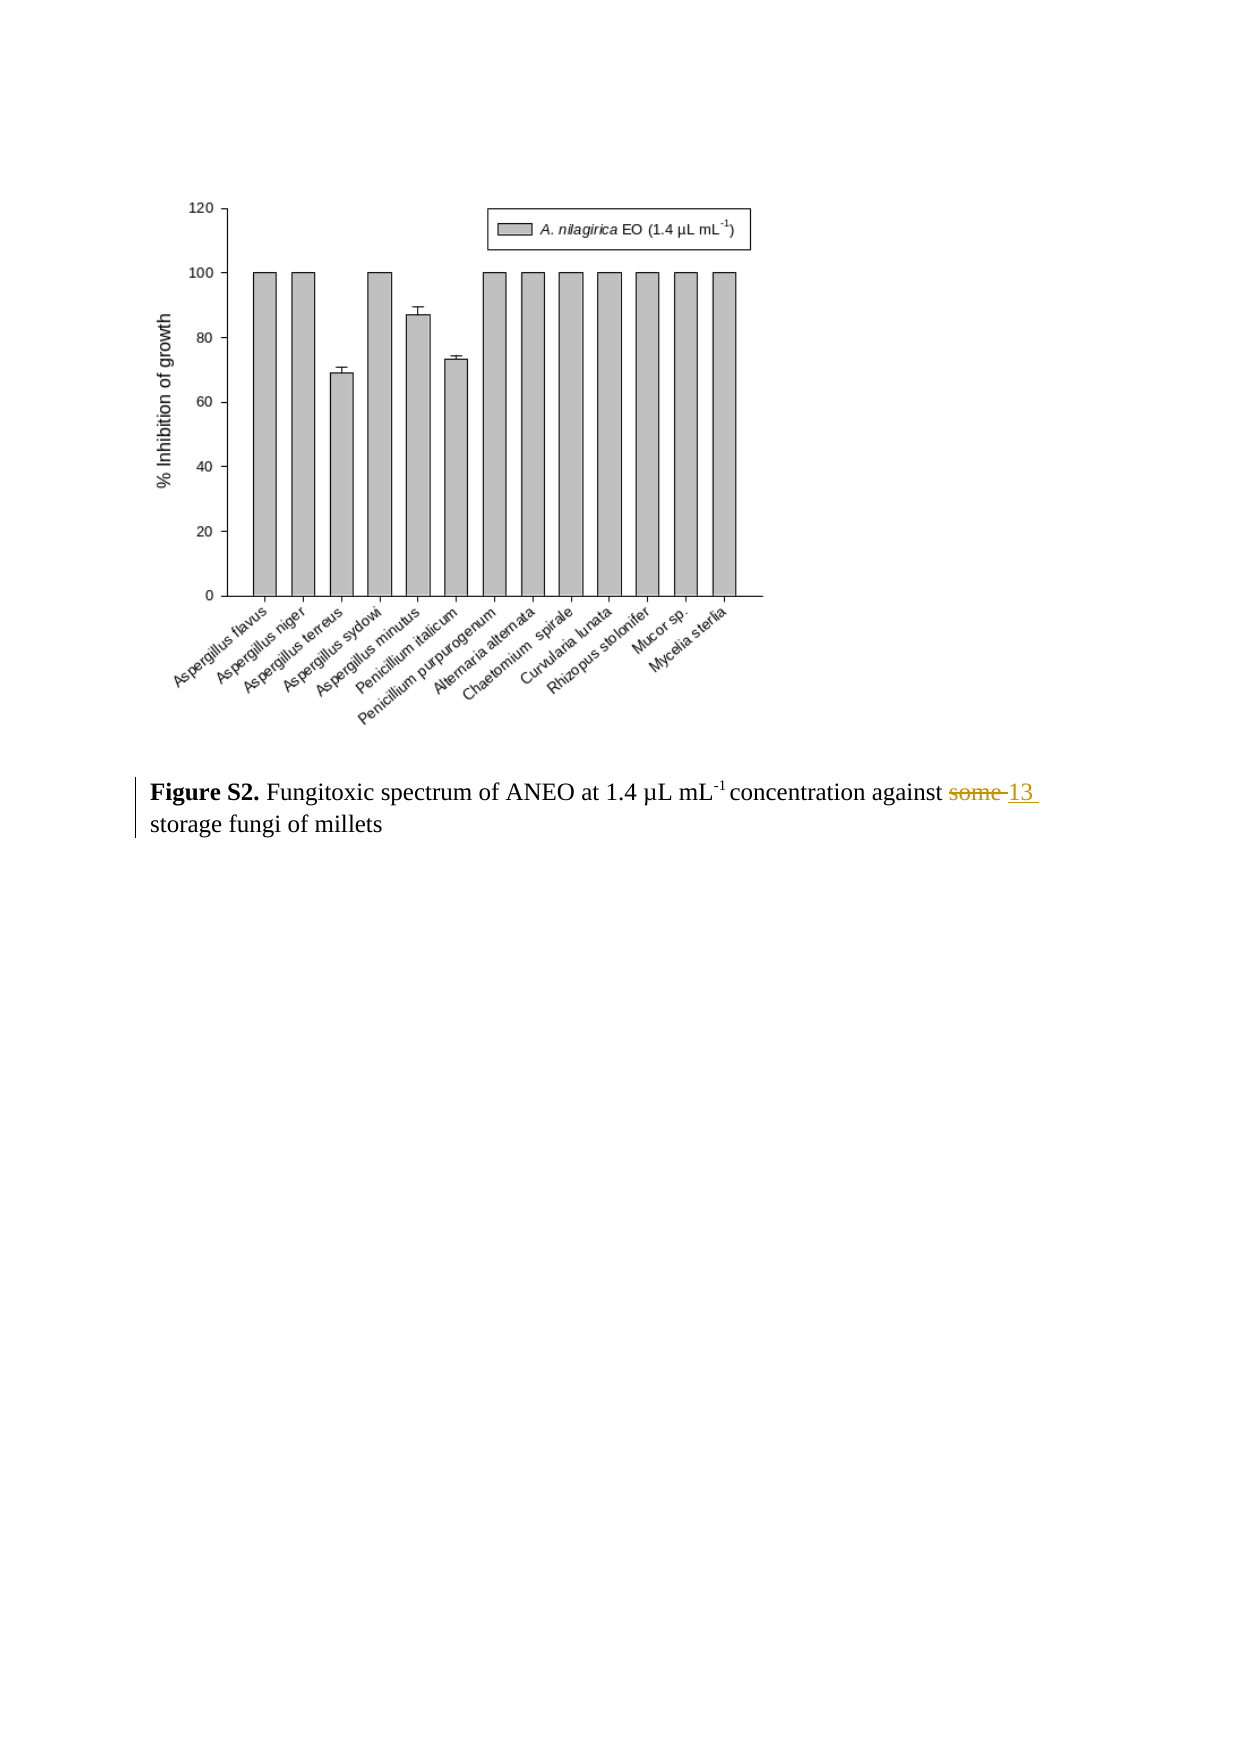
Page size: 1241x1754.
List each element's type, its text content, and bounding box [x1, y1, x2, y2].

text Figure S2. Fungitoxic spectrum of ANEO at 1.4 µL mL-1 concentration against storage fungi of millets [150, 777, 1090, 838]
